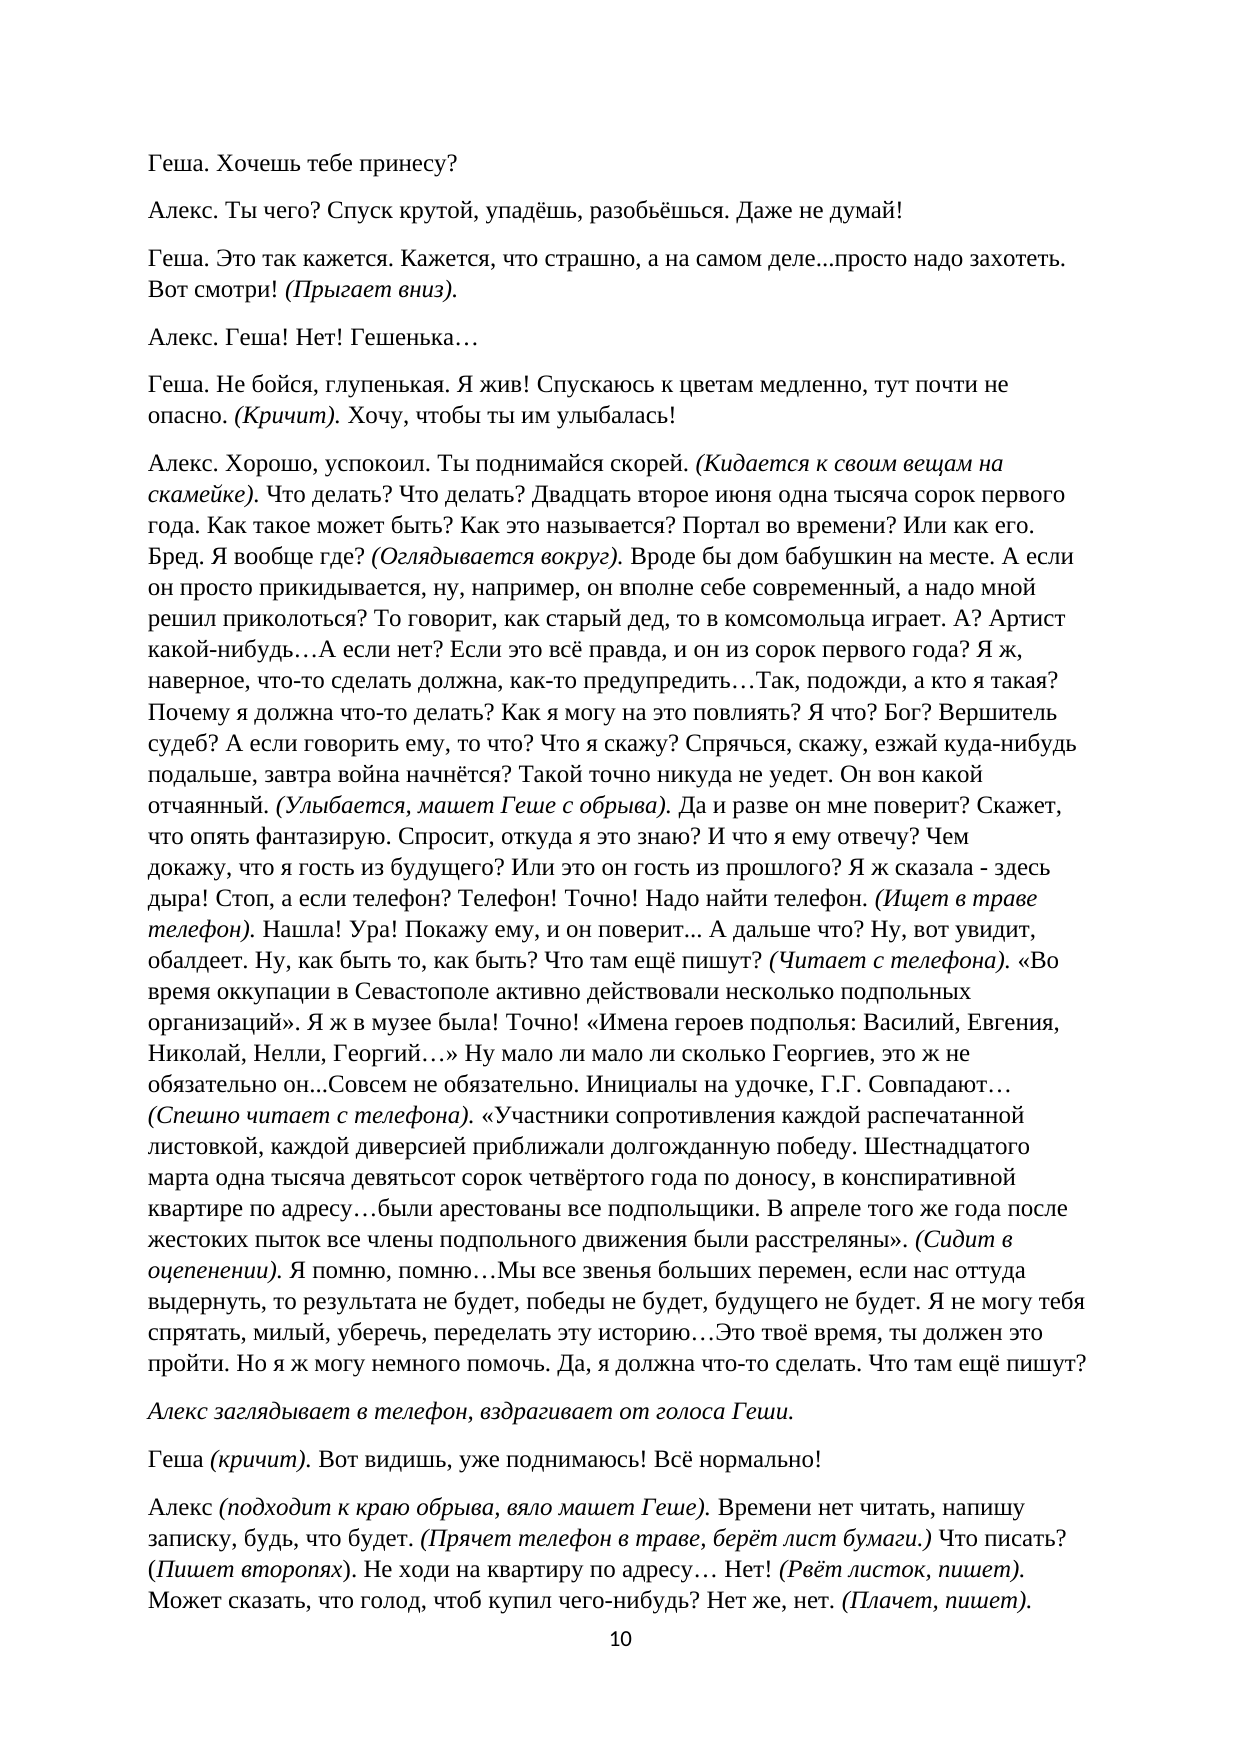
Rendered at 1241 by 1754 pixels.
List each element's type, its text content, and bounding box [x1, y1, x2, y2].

text Геша (кричит). Вот видишь, уже поднимаюсь! Всё нормально! [148, 1444, 1093, 1473]
text Алекс. Ты чего? Спуск крутой, упадёшь, разобьёшься. Даже не думай! [148, 195, 1093, 224]
text Алекс. Хорошо, успокоил. Ты поднимайся скорей. (Кидается к своим вещам на скамейке). Что делать? Что делать? Двадцать второе июня одна тысяча сорок первого года. Как такое может быть? Как это называется? Портал во времени? Или как его. Бред. Я вообще где? (Оглядывается вокруг). Вроде бы дом бабушкин на месте. А если он просто прикидывается, ну, например, он вполне себе современный, а надо мной решил приколоться? То говорит, как старый дед, то в комсомольца играет. А? Артист какой-нибудь…А если нет? Если это всё правда, и он из сорок первого года? Я ж, наверное, что-то сделать должна, как-то предупредить…Так, подожди, а кто я такая? Почему я должна что-то делать? Как я могу на это повлиять? Я что? Бог? Вершитель судеб? А если говорить ему, то что? Что я скажу? Спрячься, скажу, езжай куда-нибудь подальше, завтра война начнётся? Такой точно никуда не уедет. Он вон какой отчаянный. (Улыбается, машет Геше с обрыва). Да и разве он мне поверит? Скажет, что опять фантазирую. Спросит, откуда я это знаю? И что я ему отвечу? Чем докажу, что я гость из будущего? Или это он гость из прошлого? Я ж сказала - здесь дыра! Стоп, а если телефон? Телефон! Точно! Надо найти телефон. (Ищет в траве телефон). Нашла! Ура! Покажу ему, и он поверит... А дальше что? Ну, вот увидит, обалдеет. Ну, как быть то, как быть? Что там ещё пишут? (Читает с телефона). «Во время оккупации в Севастополе активно действовали несколько подпольных организаций». Я ж в музее была! Точно! «Имена героев подполья: Василий, Евгения, Николай, Нелли, Георгий…» Ну мало ли мало ли сколько Георгиев, это ж не обязательно он...Совсем не обязательно. Инициалы на удочке, Г.Г. Совпадают… (Спешно читает с телефона). «Участники сопротивления каждой распечатанной листовкой, каждой диверсией приближали долгожданную победу. Шестнадцатого марта одна тысяча девятьсот сорок четвёртого года по доносу, в конспиративной квартире по адресу…были арестованы все подпольщики. В апреле того же года после жестоких пыток все члены подпольного движения были расстреляны». (Сидит в оцепенении). Я помню, помню…Мы все звенья больших перемен, если нас оттуда выдернуть, то результата не будет, победы не будет, будущего не будет. Я не могу тебя спрятать, милый, уберечь, переделать эту историю…Это твоё время, ты должен это пройти. Но я ж могу немного помочь. Да, я должна что-то сделать. Что там ещё пишут? [148, 448, 1093, 1377]
text Геша. Не бойся, глупенькая. Я жив! Спускаюсь к цветам медленно, тут почти не опасно. (Кричит). Хочу, чтобы ты им улыбалась! [148, 369, 1093, 429]
text Алекс. Геша! Нет! Гешенька… [148, 322, 1093, 351]
text Алекс заглядывает в телефон, вздрагивает от голоса Геши. [148, 1396, 1093, 1425]
text Геша. Хочешь тебе принесу? [148, 148, 1093, 176]
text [148, 1492, 1093, 1613]
text Геша. Это так кажется. Кажется, что страшно, а на самом деле...просто надо захотеть. Вот смотри! (Прыгает вниз). [148, 243, 1093, 303]
